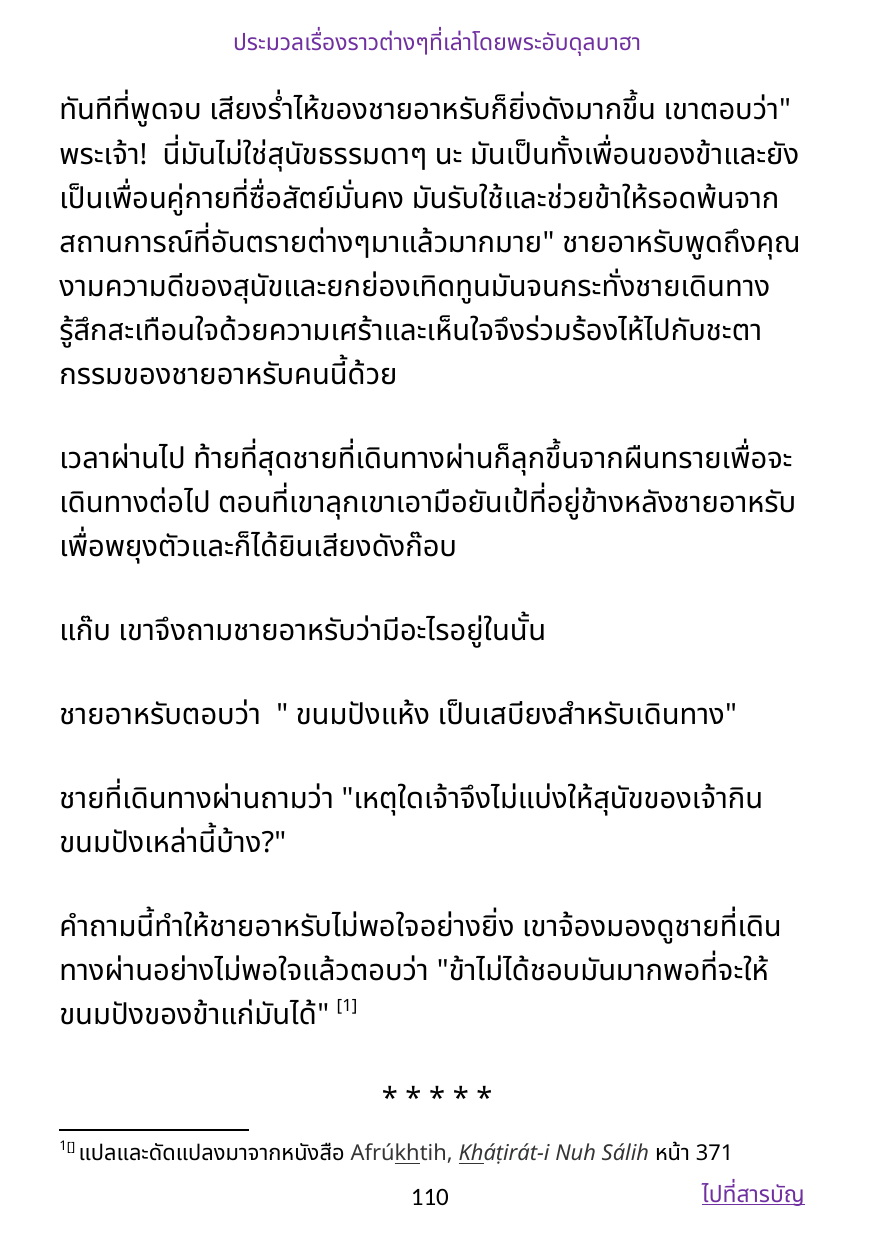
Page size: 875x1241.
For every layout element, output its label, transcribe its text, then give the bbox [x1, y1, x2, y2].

text แก๊บ เขาจึงถามชายอาหรับว่ามีอะไรอยู่ในนั้น [59, 609, 815, 653]
text คำถามนี้ทำให้ชายอาหรับไม่พอใจอย่างยิ่ง เขาจ้องมองดูชายที่เดินทางผ่านอย่างไม่พอใจแล้วตอบว่า "ข้าไม่ได้ชอบมันมากพอที่จะให้ขนมปังของข้าแก่มันได้" [] [59, 905, 815, 1038]
text เวลาผ่านไป ท้ายที่สุดชายที่เดินทางผ่านก็ลุกขึ้นจากผืนทรายเพื่อจะเดินทางต่อไป ตอนที่เขาลุกเขาเอามือยันเป้ที่อยู่ข้างหลังชายอาหรับเพื่อพยุงตัวและก็ได้ยินเสียงดังก๊อบ [59, 437, 815, 569]
text * * * * * [59, 1077, 815, 1117]
text ชายอาหรับตอบว่า " ขนมปังแห้ง เป็นเสบียงสำหรับเดินทาง" [59, 693, 815, 737]
text ชายที่เดินทางผ่านถามว่า "เหตุใดเจ้าจึงไม่แบ่งให้สุนัขของเจ้ากินขนมปังเหล่านี้บ้าง?" [59, 777, 815, 866]
text ทันทีที่พูดจบ เสียงร่ำไห้ของชายอาหรับก็ยิ่งดังมากขึ้น เขาตอบว่า" พระเจ้า! นี่มันไม่ใช่สุนัขธรรมดาๆ นะ มันเป็นทั้งเพื่อนของข้าและยังเป็นเพื่อนคู่กายที่ซื่อสัตย์มั่นคง มันรับใช้และช่วยข้าให้รอดพ้นจากสถานการณ์ที่อันตรายต่างๆมาแล้วมากมาย" ชายอาหรับพูดถึงคุณงามความดีของสุนัขและยกย่องเทิดทูนมันจนกระทั่งชายเดินทางรู้สึกสะเทือนใจด้วยความเศร้าและเห็นใจจึงร่วมร้องไห้ไปกับชะตากรรมของชายอาหรับคนนี้ด้วย [59, 89, 815, 398]
